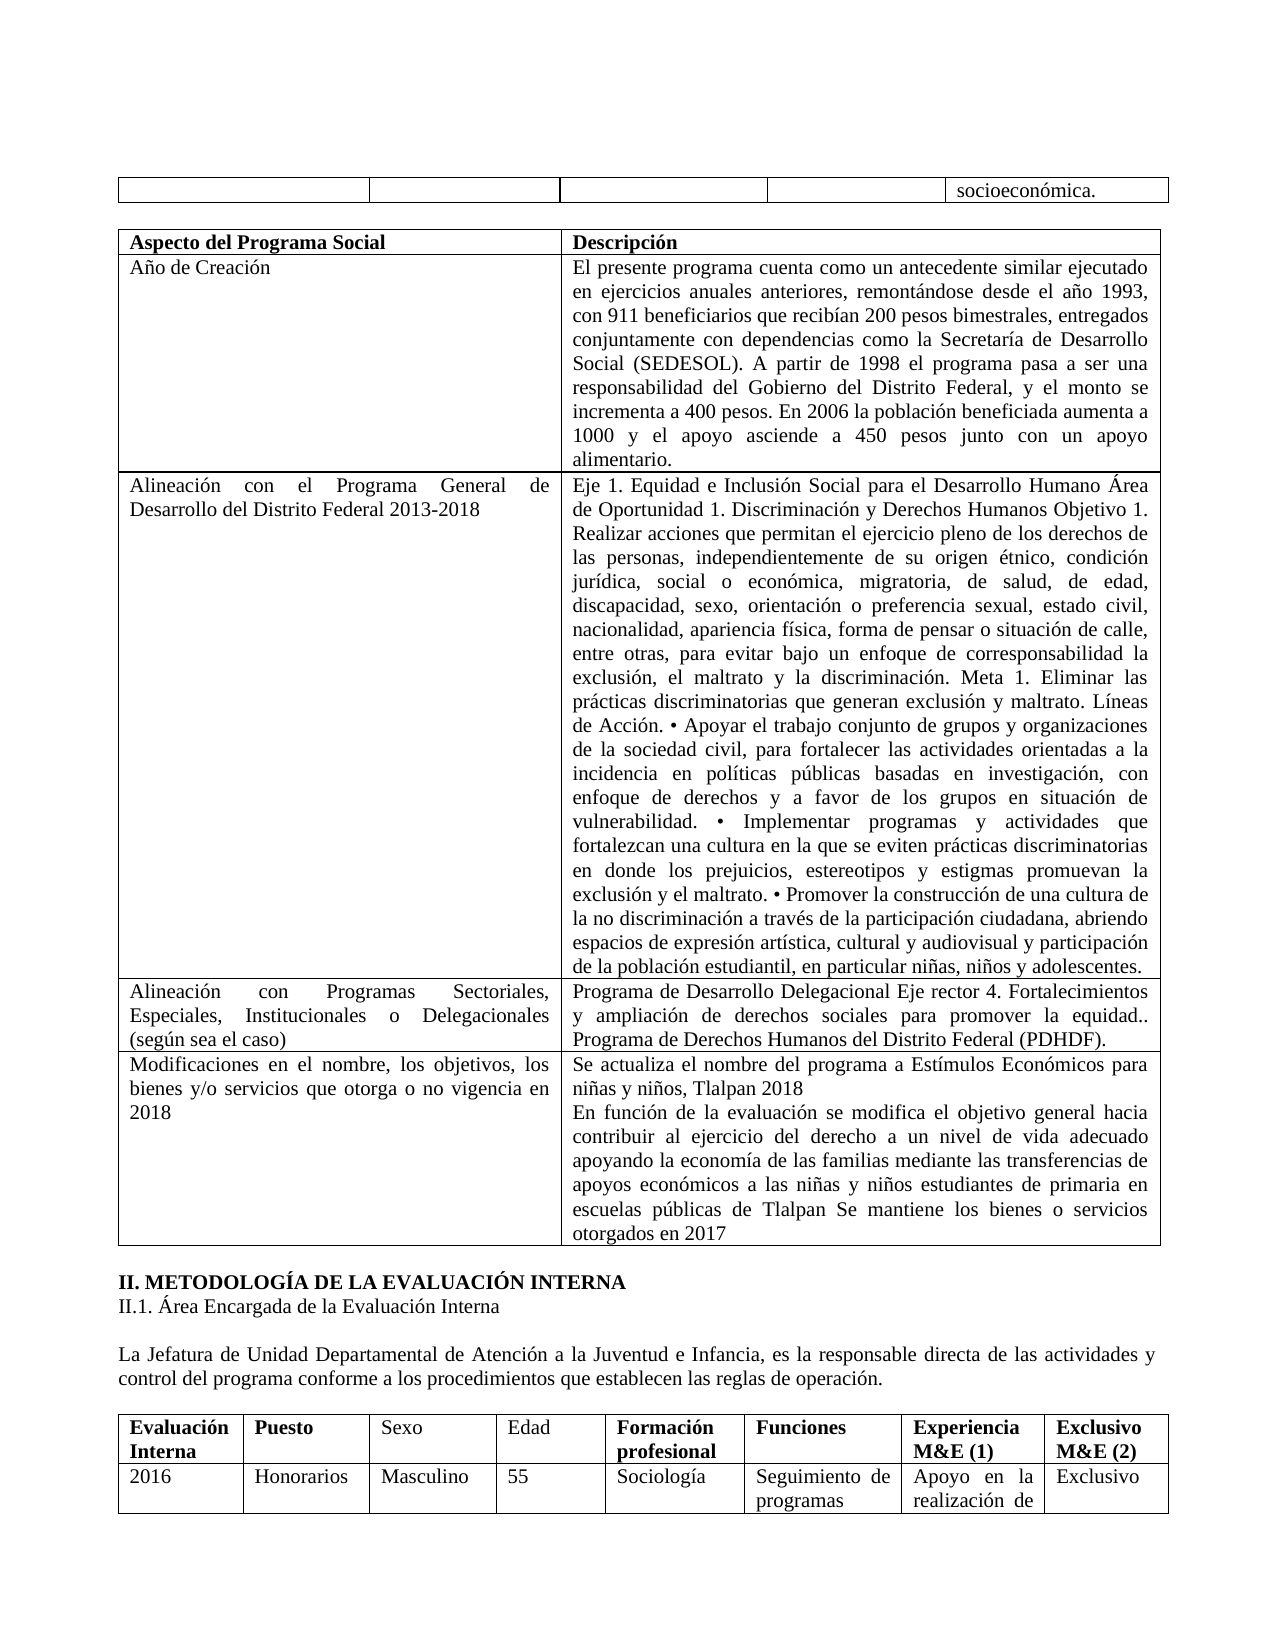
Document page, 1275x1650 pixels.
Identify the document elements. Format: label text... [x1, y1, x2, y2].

text II.1. Área Encargada de la Evaluación Interna [118, 1294, 1157, 1318]
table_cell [902, 1464, 1044, 1512]
table_cell Año de Creación [119, 255, 561, 471]
table_cell 55 [497, 1464, 605, 1512]
table_header Puesto [244, 1415, 369, 1463]
table_header Formación profesional [606, 1415, 744, 1463]
table_cell Modificaciones en el nombre, los objetivos, los bienes y/o servicios que otorga o no vigencia en 2018 [119, 1052, 561, 1244]
table_header Experiencia M&E (1) [902, 1415, 1044, 1463]
table_cell Alineación con el Programa General de Desarrollo del Distrito Federal 2013-2018 [119, 473, 561, 978]
table_cell Honorarios [244, 1464, 369, 1512]
table_cell Exclusivo [1045, 1464, 1168, 1512]
table_header Sexo [370, 1415, 496, 1463]
table_header Exclusivo M&E (2) [1045, 1415, 1168, 1463]
table_cell El presente programa cuenta como un antecedente similar ejecutado en ejercicios anuales anteriores, remontándose desde el año 1993, con 911 beneficiarios que recibían 200 pesos bimestrales, entregados conjuntamente con dependencias como la Secretaría de Desarrollo Social (SEDESOL). A partir de 1998 el programa pasa a ser una responsabilidad del Gobierno del Distrito Federal, y el monto se incrementa a 400 pesos. En 2006 la población beneficiada aumenta a 1000 y el apoyo asciende a 450 pesos junto con un apoyo alimentario. [562, 255, 1160, 471]
table_cell Masculino [370, 1464, 496, 1512]
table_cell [745, 1464, 901, 1512]
table_cell Sociología [606, 1464, 744, 1512]
table_header Descripción [562, 230, 1160, 254]
table_cell Alineación con Programas Sectoriales, Especiales, Institucionales o Delegacionales (según sea el caso) [119, 979, 561, 1051]
table_header Evaluación Interna [119, 1415, 243, 1463]
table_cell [768, 178, 945, 202]
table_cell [119, 178, 369, 202]
table_header Edad [497, 1415, 605, 1463]
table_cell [370, 178, 559, 202]
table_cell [561, 178, 767, 202]
table_cell Programa de Desarrollo Delegacional Eje rector 4. Fortalecimientos y ampliación de derechos sociales para promover la equidad.. Programa de Derechos Humanos del Distrito Federal (PDHDF). [562, 979, 1160, 1051]
table_cell 2016 [119, 1464, 243, 1512]
table_header Aspecto del Programa Social [119, 230, 561, 254]
text II. METODOLOGÍA DE LA EVALUACIÓN INTERNA [118, 1270, 1157, 1294]
table_cell Eje 1. Equidad e Inclusión Social para el Desarrollo Humano Área de Oportunidad 1. Discriminación y Derechos Humanos Objetivo 1. Realizar acciones que permitan el ejercicio pleno de los derechos de las personas, independientemente de su origen étnico, condición jurídica, social o económica, migratoria, de salud, de edad, discapacidad, sexo, orientación o preferencia sexual, estado civil, nacionalidad, apariencia física, forma de pensar o situación de calle, entre otras, para evitar bajo un enfoque de corresponsabilidad la exclusión, el maltrato y la discriminación. Meta 1. Eliminar las prácticas discriminatorias que generan exclusión y maltrato. Líneas de Acción. • Apoyar el trabajo conjunto de grupos y organizaciones de la sociedad civil, para fortalecer las actividades orientadas a la incidencia en políticas públicas basadas en investigación, con enfoque de derechos y a favor de los grupos en situación de vulnerabilidad. • Implementar programas y actividades que fortalezcan una cultura en la que se eviten prácticas discriminatorias en donde los prejuicios, estereotipos y estigmas promuevan la exclusión y el maltrato. • Promover la construcción de una cultura de la no discriminación a través de la participación ciudadana, abriendo espacios de expresión artística, cultural y audiovisual y participación de la población estudiantil, en particular niñas, niños y adolescentes. [562, 473, 1160, 978]
text La Jefatura de Unidad Departamental de Atención a la Juventud e Infancia, es la responsable directa de las actividades y control del programa conforme a los procedimientos que establecen las reglas de operación. [118, 1342, 1157, 1390]
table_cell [946, 178, 1168, 202]
table_header Funciones [745, 1415, 901, 1463]
table_cell Se actualiza el nombre del programa a Estímulos Económicos para niñas y niños, Tlalpan 2018 En función de la evaluación se modifica el objetivo general hacia contribuir al ejercicio del derecho a un nivel de vida adecuado apoyando la economía de las familias mediante las transferencias de apoyos económicos a las niñas y niños estudiantes de primaria en escuelas públicas de Tlalpan Se mantiene los bienes o servicios otorgados en 2017 [562, 1052, 1160, 1244]
